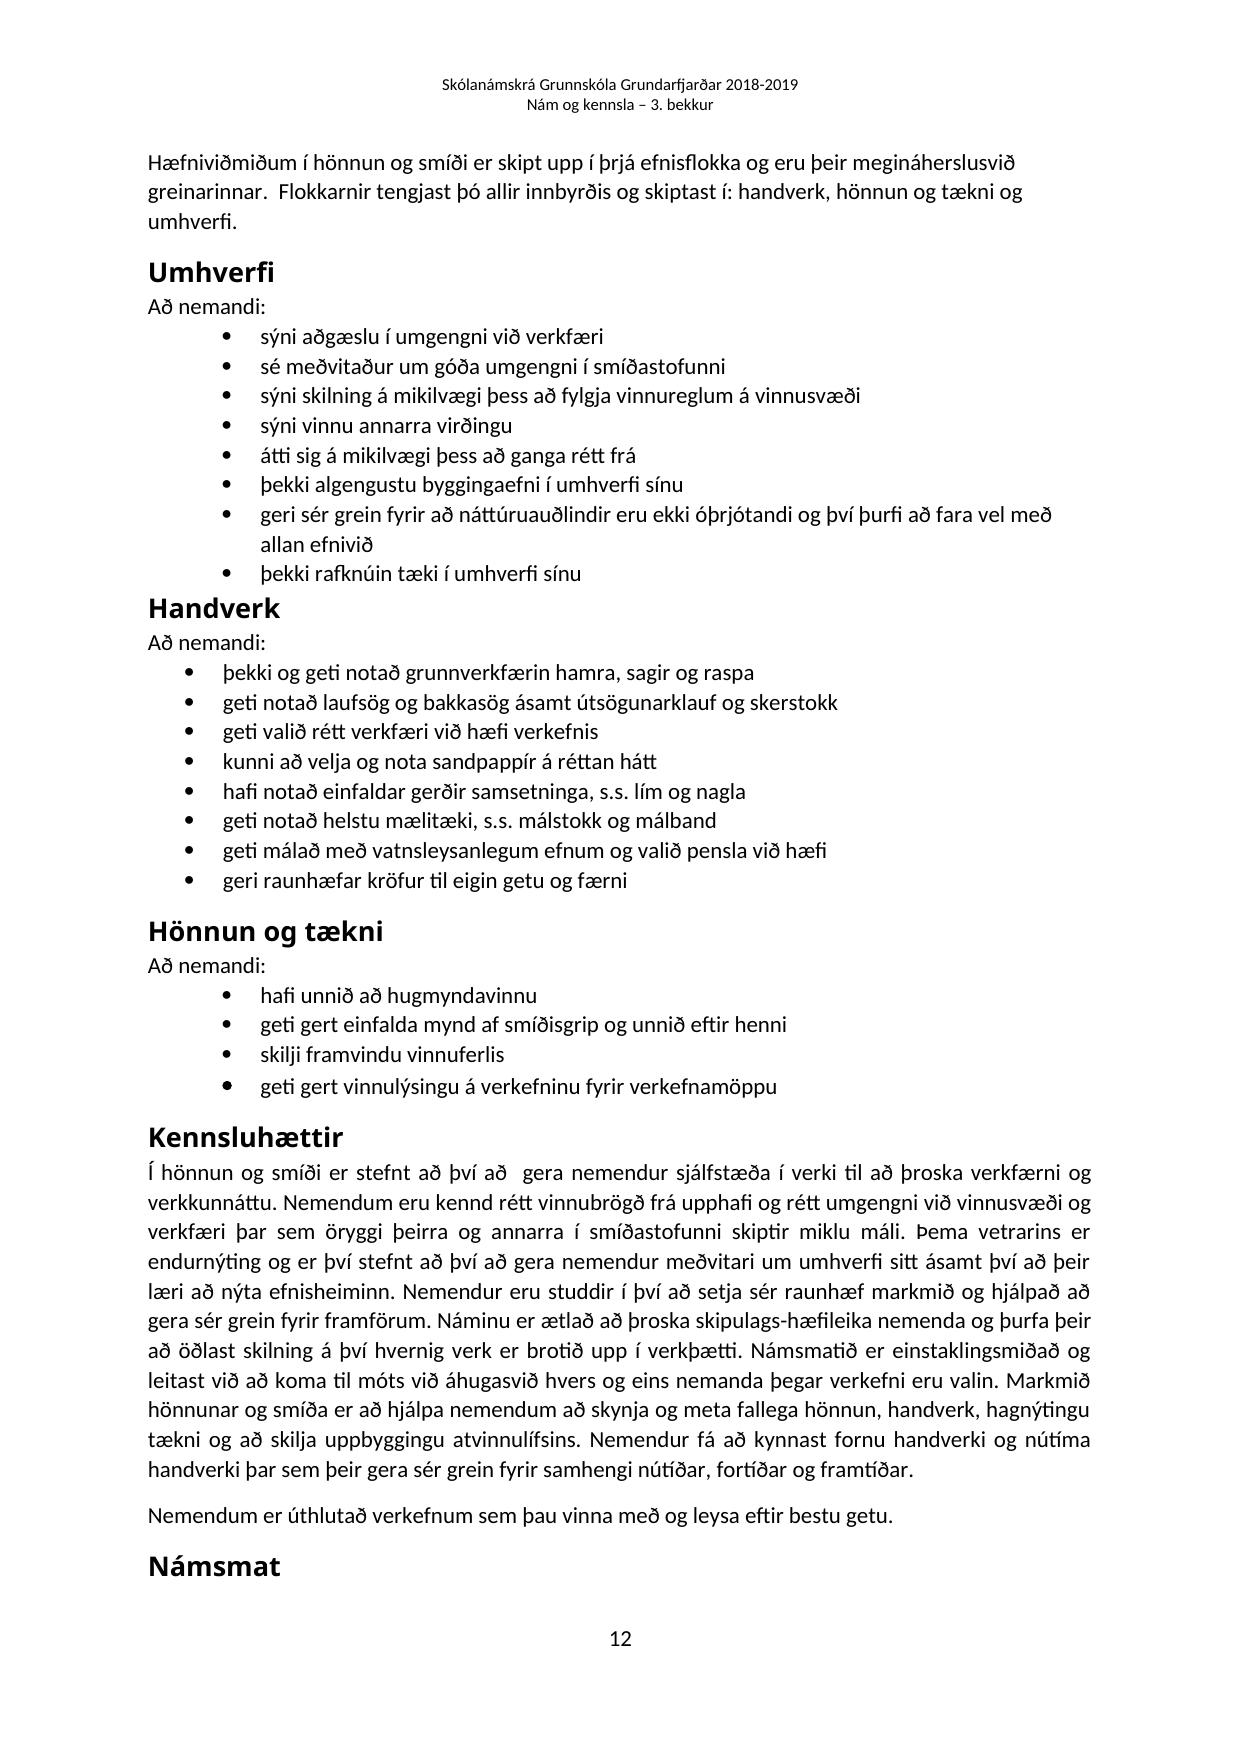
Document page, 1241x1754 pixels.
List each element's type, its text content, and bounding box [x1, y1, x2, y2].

text Kennsluhættir [148, 1119, 1093, 1156]
list hafi unnið að hugmyndavinnu [223, 981, 1093, 1009]
list skilji framvindu vinnuferlis [223, 1040, 1093, 1068]
text Námsmat [148, 1548, 1093, 1584]
text Nemendum er úthlutað verkefnum sem þau vinna með og leysa eftir bestu getu. [148, 1501, 1093, 1529]
list sýni aðgæslu í umgengni við verkfæri [223, 322, 1093, 350]
text Handverk [148, 589, 1093, 626]
list kunni að velja og nota sandpappír á réttan hátt [185, 747, 1093, 775]
list geti valið rétt verkfæri við hæfi verkefnis [185, 717, 1093, 745]
list geti gert vinnulýsingu á verkefninu fyrir verkefnamöppu [223, 1070, 1093, 1101]
text Hæfniviðmiðum í hönnun og smíði er skipt upp í þrjá efnisflokka og eru þeir megináherslusvið greinarinnar. Flokkarnir tengjast þó allir innbyrðis og skiptast í: handverk, hönnun og tækni og umhverfi. [148, 148, 1093, 235]
text Að nemandi: [148, 628, 1093, 656]
list sýni vinnu annarra virðingu [223, 411, 1093, 439]
text Umhverfi [148, 253, 1093, 290]
list sýni skilning á mikilvægi þess að fylgja vinnureglum á vinnusvæði [223, 381, 1093, 409]
list hafi notað einfaldar gerðir samsetninga, s.s. lím og nagla [185, 777, 1093, 805]
list geti málað með vatnsleysanlegum efnum og valið pensla við hæfi [185, 836, 1093, 864]
list þekki og geti notað grunnverkfærin hamra, sagir og raspa [185, 658, 1093, 686]
list þekki algengustu byggingaefni í umhverfi sínu [223, 471, 1093, 498]
list geti notað laufsög og bakkasög ásamt útsögunarklauf og skerstokk [185, 688, 1093, 716]
list geti gert einfalda mynd af smíðisgrip og unnið eftir henni [223, 1011, 1093, 1039]
list sé meðvitaður um góða umgengni í smíðastofunni [223, 352, 1093, 380]
list geri raunhæfar kröfur til eigin getu og færni [185, 866, 1093, 894]
list geti notað helstu mælitæki, s.s. málstokk og málband [185, 806, 1093, 834]
list geri sér grein fyrir að náttúruauðlindir eru ekki óþrjótandi og því þurfi að fara vel með allan efnivið [223, 500, 1093, 558]
text Hönnun og tækni [148, 912, 1093, 949]
text Að nemandi: [148, 292, 1093, 320]
list þekki rafknúin tæki í umhverfi sínu [223, 559, 1093, 588]
text Að nemandi: [148, 951, 1093, 979]
text Í hönnun og smíði er stefnt að því að gera nemendur sjálfstæða í verki til að þroska verkfærni og verkkunnáttu. Nemendum eru kennd rétt vinnubrögð frá upphafi og rétt umgengni við vinnusvæði og verkfæri þar sem öryggi þeirra og annarra í smíðastofunni skiptir miklu máli. Þema vetrarins er endurnýting og er því stefnt að því að gera nemendur meðvitari um umhverfi sitt ásamt því að þeir læri að nýta efnisheiminn. Nemendur eru studdir í því að setja sér raunhæf markmið og hjálpað að gera sér grein fyrir framförum. Náminu er ætlað að þroska skipulags-hæfileika nemenda og þurfa þeir að öðlast skilning á því hvernig verk er brotið upp í verkþætti. Námsmatið er einstaklingsmiðað og leitast við að koma til móts við áhugasvið hvers og eins nemanda þegar verkefni eru valin. Markmið hönnunar og smíða er að hjálpa nemendum að skynja og meta fallega hönnun, handverk, hagnýtingu tækni og að skilja uppbyggingu atvinnulífsins. Nemendur fá að kynnast fornu handverki og nútíma handverki þar sem þeir gera sér grein fyrir samhengi nútíðar, fortíðar og framtíðar. [148, 1158, 1093, 1483]
list átti sig á mikilvægi þess að ganga rétt frá [223, 441, 1093, 469]
